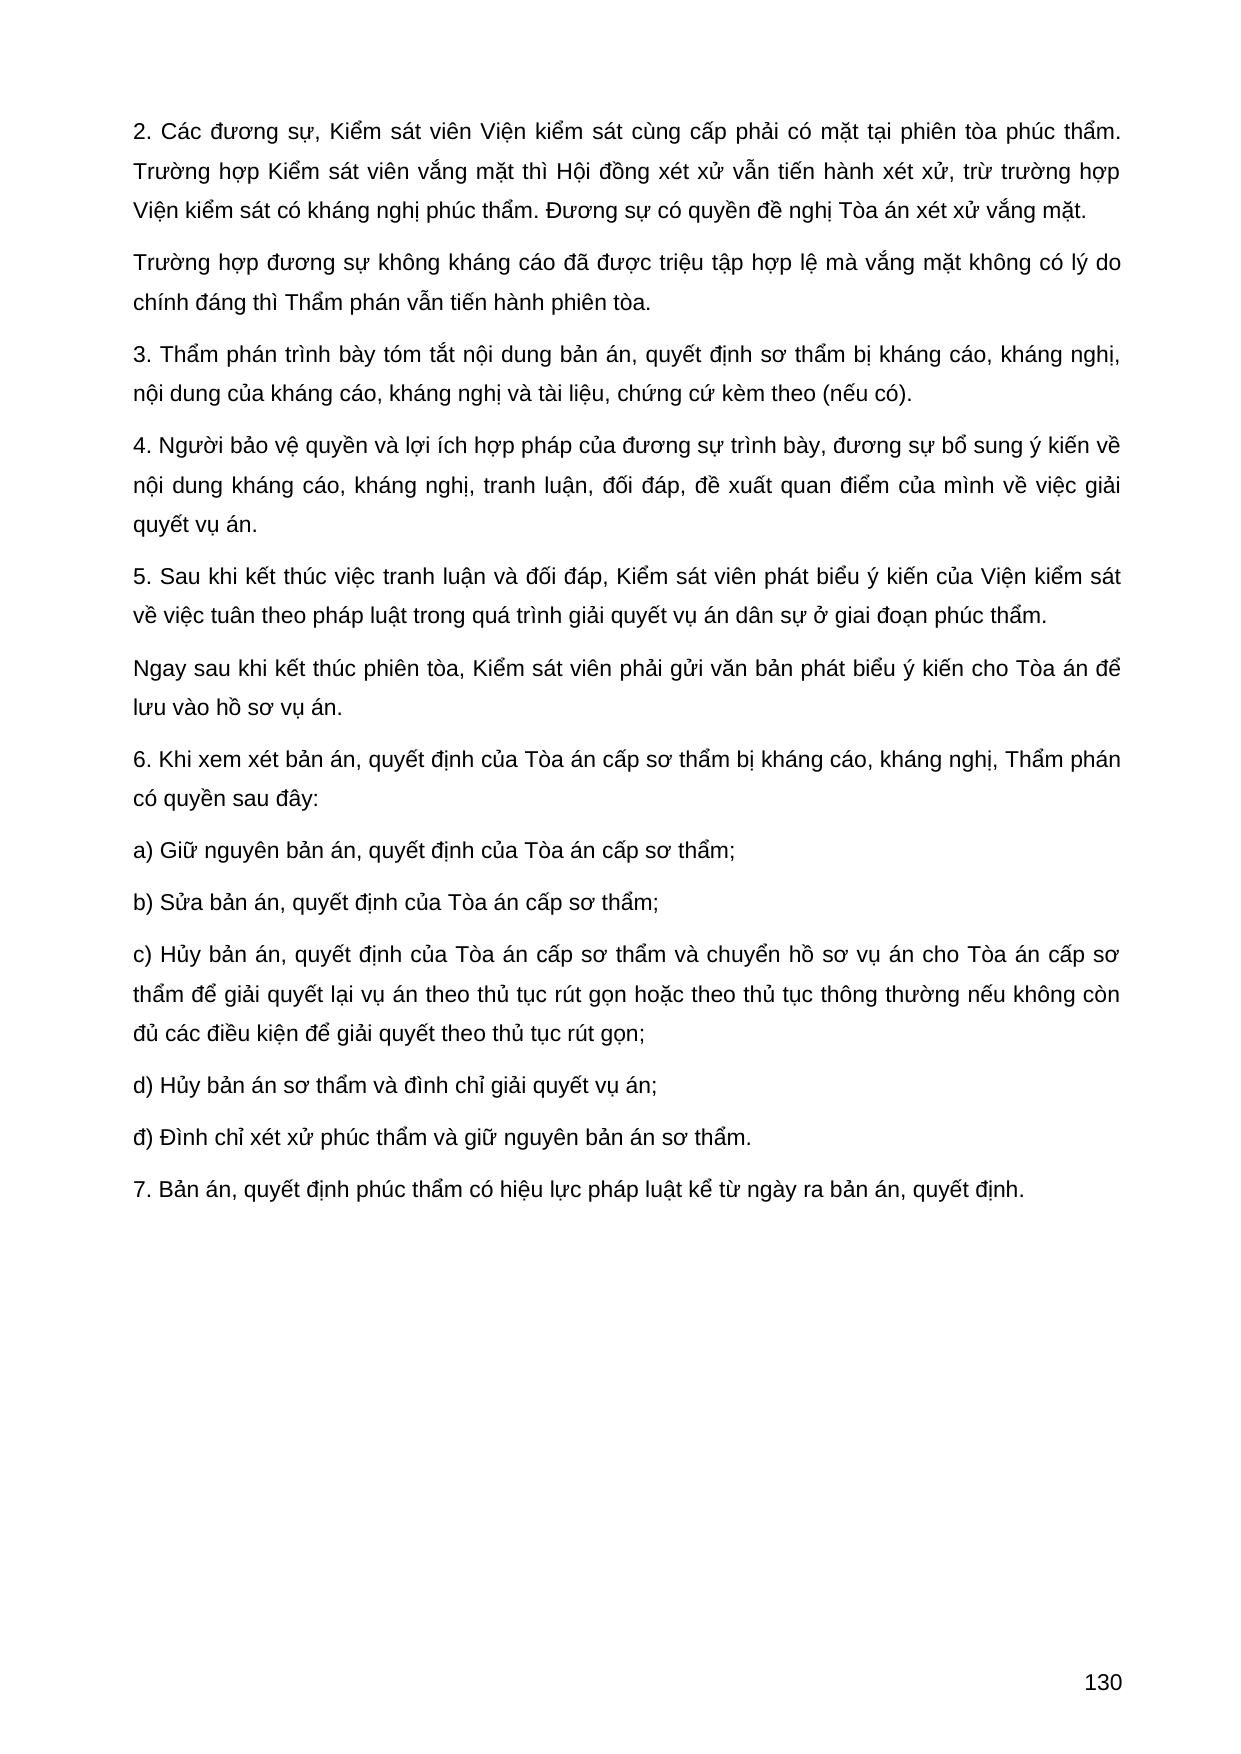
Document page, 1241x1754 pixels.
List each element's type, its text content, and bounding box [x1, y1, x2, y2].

text c) Hủy bản án, quyết định của Tòa án cấp sơ thẩm và chuyển hồ sơ vụ án cho Tòa án cấp sơ thẩm để giải quyết lại vụ án theo thủ tục rút gọn hoặc theo thủ tục thông thường nếu không còn đủ các điều kiện để giải quyết theo thủ tục rút gọn; [133, 941, 1122, 1047]
text b) Sửa bản án, quyết định của Tòa án cấp sơ thẩm; [133, 889, 1122, 916]
text 3. Thẩm phán trình bày tóm tắt nội dung bản án, quyết định sơ thẩm bị kháng cáo, kháng nghị, nội dung của kháng cáo, kháng nghị và tài liệu, chứng cứ kèm theo (nếu có). [133, 341, 1122, 406]
text đ) Đình chỉ xét xử phúc thẩm và giữ nguyên bản án sơ thẩm. [133, 1124, 1122, 1151]
text d) Hủy bản án sơ thẩm và đình chỉ giải quyết vụ án; [133, 1072, 1122, 1099]
text Ngay sau khi kết thúc phiên tòa, Kiểm sát viên phải gửi văn bản phát biểu ý kiến cho Tòa án để lưu vào hồ sơ vụ án. [133, 654, 1122, 720]
text 5. Sau khi kết thúc việc tranh luận và đối đáp, Kiểm sát viên phát biểu ý kiến của Viện kiểm sát về việc tuân theo pháp luật trong quá trình giải quyết vụ án dân sự ở giai đoạn phúc thẩm. [133, 563, 1122, 629]
text 7. Bản án, quyết định phúc thẩm có hiệu lực pháp luật kể từ ngày ra bản án, quyết định. [133, 1176, 1122, 1203]
text 4. Người bảo vệ quyền và lợi ích hợp pháp của đương sự trình bày, đương sự bổ sung ý kiến về nội dung kháng cáo, kháng nghị, tranh luận, đối đáp, đề xuất quan điểm của mình về việc giải quyết vụ án. [133, 432, 1122, 537]
text 6. Khi xem xét bản án, quyết định của Tòa án cấp sơ thẩm bị kháng cáo, kháng nghị, Thẩm phán có quyền sau đây: [133, 746, 1122, 812]
text Trường hợp đương sự không kháng cáo đã được triệu tập hợp lệ mà vắng mặt không có lý do chính đáng thì Thẩm phán vẫn tiến hành phiên tòa. [133, 249, 1122, 315]
text a) Giữ nguyên bản án, quyết định của Tòa án cấp sơ thẩm; [133, 837, 1122, 864]
text 2. Các đương sự, Kiểm sát viên Viện kiểm sát cùng cấp phải có mặt tại phiên tòa phúc thẩm. Trường hợp Kiểm sát viên vắng mặt thì Hội đồng xét xử vẫn tiến hành xét xử, trừ trường hợp Viện kiểm sát có kháng nghị phúc thẩm. Đương sự có quyền đề nghị Tòa án xét xử vắng mặt. [133, 118, 1122, 223]
